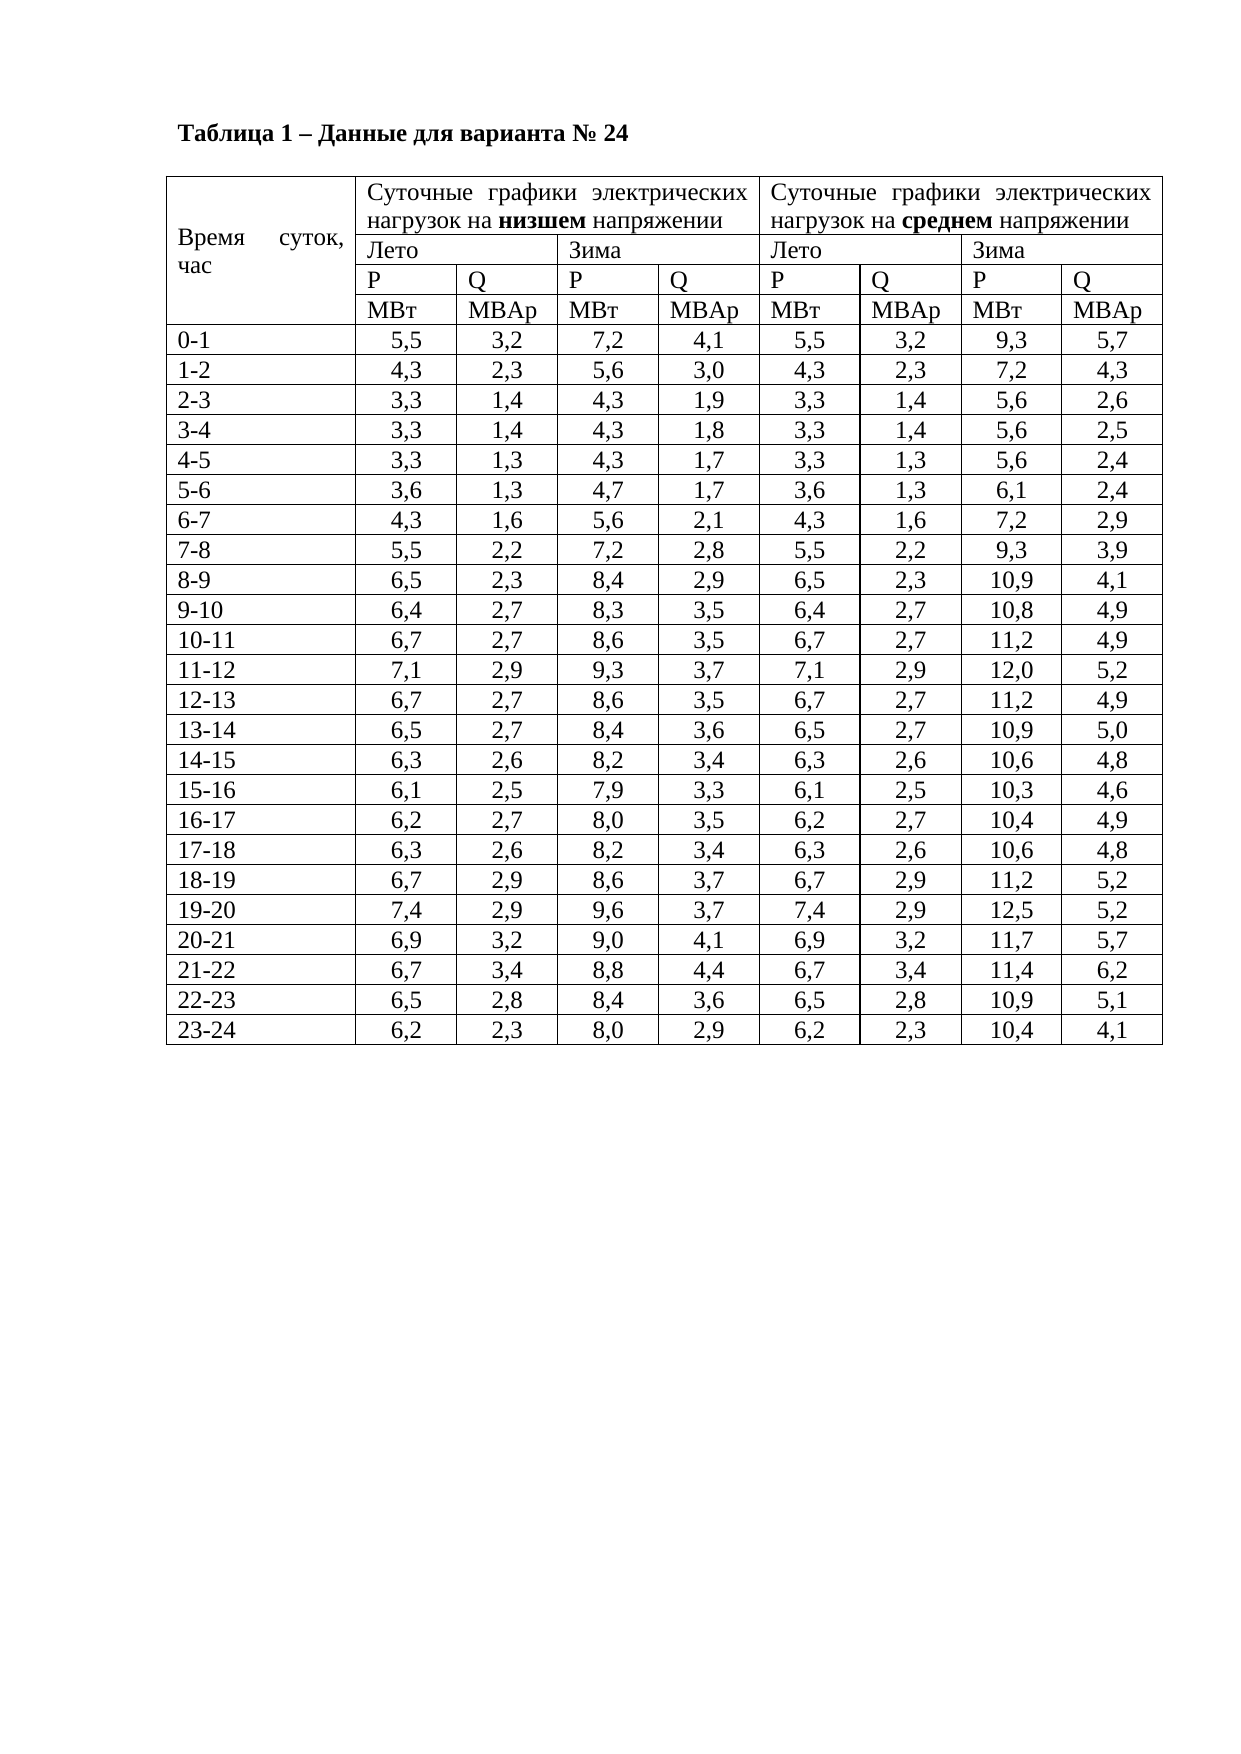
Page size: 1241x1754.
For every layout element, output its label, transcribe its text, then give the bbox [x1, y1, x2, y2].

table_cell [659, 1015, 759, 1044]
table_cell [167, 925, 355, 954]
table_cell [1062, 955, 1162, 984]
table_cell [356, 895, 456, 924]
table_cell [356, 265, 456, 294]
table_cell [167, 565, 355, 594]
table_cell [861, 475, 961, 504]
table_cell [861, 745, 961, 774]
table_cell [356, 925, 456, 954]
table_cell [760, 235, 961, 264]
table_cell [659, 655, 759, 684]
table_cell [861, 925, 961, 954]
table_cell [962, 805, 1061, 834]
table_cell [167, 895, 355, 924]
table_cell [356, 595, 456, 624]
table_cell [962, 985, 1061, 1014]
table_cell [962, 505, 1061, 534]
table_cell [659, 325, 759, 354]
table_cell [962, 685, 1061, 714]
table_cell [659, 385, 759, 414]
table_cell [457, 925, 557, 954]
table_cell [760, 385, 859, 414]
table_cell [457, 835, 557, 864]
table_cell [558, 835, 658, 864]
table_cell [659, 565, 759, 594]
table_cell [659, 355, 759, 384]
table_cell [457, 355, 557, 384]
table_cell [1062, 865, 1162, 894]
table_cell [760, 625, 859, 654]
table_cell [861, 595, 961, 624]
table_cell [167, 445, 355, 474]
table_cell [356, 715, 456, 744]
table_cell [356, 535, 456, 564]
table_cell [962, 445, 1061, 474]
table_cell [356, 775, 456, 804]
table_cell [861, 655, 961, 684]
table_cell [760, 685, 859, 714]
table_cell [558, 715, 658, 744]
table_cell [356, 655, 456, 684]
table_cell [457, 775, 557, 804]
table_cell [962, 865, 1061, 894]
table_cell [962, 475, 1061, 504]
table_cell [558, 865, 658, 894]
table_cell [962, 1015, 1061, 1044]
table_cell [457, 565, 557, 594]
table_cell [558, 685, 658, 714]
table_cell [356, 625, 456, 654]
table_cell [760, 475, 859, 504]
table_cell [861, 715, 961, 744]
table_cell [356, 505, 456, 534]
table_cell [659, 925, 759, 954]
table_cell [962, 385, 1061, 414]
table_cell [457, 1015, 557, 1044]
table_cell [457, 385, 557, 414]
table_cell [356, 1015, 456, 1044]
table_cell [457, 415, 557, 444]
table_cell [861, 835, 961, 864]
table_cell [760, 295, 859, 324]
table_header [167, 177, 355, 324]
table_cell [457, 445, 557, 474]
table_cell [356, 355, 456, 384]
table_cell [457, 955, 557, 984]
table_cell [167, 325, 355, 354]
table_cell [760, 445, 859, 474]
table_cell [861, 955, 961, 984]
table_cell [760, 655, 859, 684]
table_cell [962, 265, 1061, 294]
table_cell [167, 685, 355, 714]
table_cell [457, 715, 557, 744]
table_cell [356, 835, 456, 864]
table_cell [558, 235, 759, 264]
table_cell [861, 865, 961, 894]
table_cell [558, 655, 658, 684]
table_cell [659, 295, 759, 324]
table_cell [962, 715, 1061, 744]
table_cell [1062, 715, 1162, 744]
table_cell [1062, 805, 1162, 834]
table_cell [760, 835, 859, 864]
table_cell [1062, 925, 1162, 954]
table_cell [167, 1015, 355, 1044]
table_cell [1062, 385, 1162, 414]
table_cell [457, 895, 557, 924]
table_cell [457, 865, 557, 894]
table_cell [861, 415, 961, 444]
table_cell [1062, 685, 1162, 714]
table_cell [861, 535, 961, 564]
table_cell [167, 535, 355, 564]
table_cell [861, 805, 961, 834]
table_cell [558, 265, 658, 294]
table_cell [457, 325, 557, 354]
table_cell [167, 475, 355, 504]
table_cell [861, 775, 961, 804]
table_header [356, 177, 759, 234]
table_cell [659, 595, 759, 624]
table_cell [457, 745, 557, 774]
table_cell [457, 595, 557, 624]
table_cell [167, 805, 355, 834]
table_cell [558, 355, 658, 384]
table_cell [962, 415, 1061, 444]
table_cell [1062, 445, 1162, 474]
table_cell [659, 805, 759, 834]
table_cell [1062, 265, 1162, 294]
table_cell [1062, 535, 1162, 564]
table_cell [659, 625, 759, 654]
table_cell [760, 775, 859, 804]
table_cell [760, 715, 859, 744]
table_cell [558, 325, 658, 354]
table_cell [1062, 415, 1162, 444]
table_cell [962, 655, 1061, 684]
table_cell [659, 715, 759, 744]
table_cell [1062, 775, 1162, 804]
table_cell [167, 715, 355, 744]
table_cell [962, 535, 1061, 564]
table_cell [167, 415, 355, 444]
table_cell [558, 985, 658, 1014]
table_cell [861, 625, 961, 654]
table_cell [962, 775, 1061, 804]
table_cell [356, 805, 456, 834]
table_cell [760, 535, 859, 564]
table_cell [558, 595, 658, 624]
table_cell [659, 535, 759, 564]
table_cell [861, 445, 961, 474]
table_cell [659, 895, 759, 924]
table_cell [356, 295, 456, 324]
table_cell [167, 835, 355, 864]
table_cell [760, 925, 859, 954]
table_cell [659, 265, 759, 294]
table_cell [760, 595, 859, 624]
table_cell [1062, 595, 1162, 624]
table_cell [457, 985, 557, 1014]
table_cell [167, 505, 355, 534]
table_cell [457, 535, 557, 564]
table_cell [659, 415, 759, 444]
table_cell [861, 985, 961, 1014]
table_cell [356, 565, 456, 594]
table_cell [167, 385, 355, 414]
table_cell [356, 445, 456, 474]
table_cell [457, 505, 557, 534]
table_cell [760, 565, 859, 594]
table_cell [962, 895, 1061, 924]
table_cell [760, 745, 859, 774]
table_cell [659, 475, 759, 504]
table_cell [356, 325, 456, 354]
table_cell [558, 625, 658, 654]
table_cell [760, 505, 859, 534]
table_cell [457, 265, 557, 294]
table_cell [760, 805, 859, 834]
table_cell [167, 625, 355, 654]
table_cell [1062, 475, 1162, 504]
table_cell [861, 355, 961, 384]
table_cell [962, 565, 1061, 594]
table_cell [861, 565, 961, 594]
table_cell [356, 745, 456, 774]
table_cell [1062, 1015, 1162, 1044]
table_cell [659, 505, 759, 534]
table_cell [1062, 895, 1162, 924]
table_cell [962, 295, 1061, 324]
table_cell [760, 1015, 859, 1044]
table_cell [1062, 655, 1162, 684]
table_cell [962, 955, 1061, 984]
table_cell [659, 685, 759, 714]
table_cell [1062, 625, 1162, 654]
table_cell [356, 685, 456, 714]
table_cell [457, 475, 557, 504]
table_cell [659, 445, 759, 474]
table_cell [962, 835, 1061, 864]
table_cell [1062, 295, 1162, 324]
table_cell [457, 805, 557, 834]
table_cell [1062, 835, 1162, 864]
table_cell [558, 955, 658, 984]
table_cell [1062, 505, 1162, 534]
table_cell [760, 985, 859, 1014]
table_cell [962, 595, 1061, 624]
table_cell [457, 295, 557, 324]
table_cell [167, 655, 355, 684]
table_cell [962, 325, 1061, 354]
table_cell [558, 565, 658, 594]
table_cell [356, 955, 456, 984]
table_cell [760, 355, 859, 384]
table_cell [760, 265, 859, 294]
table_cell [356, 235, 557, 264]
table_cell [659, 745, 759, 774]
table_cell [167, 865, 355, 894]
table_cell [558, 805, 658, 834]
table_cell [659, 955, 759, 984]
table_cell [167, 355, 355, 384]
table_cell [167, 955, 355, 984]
text Таблица 1 – Данные для варианта № [177, 118, 1152, 147]
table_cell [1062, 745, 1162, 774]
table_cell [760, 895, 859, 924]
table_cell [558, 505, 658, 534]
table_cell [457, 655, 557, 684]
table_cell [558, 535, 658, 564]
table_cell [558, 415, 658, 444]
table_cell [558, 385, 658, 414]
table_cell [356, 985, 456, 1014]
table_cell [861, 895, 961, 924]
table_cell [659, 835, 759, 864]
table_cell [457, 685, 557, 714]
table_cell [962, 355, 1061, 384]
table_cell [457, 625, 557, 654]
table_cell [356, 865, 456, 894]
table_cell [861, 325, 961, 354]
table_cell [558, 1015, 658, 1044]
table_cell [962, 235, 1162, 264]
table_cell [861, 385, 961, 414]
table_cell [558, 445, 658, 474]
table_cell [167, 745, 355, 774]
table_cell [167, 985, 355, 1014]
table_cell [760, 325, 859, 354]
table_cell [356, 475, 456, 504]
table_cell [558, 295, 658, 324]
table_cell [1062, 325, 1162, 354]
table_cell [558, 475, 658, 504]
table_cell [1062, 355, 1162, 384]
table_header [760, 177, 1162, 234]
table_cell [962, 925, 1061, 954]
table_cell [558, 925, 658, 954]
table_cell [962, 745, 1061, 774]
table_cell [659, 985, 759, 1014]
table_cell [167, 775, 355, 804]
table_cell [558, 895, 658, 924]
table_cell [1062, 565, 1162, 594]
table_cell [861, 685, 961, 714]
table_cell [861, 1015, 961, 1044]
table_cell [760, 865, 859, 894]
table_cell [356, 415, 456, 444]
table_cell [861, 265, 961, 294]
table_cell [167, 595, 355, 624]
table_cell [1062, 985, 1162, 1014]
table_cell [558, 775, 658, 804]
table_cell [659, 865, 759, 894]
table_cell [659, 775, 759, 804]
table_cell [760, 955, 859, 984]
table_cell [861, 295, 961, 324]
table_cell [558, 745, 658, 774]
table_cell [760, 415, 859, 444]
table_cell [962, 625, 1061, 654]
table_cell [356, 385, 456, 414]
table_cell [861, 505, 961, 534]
